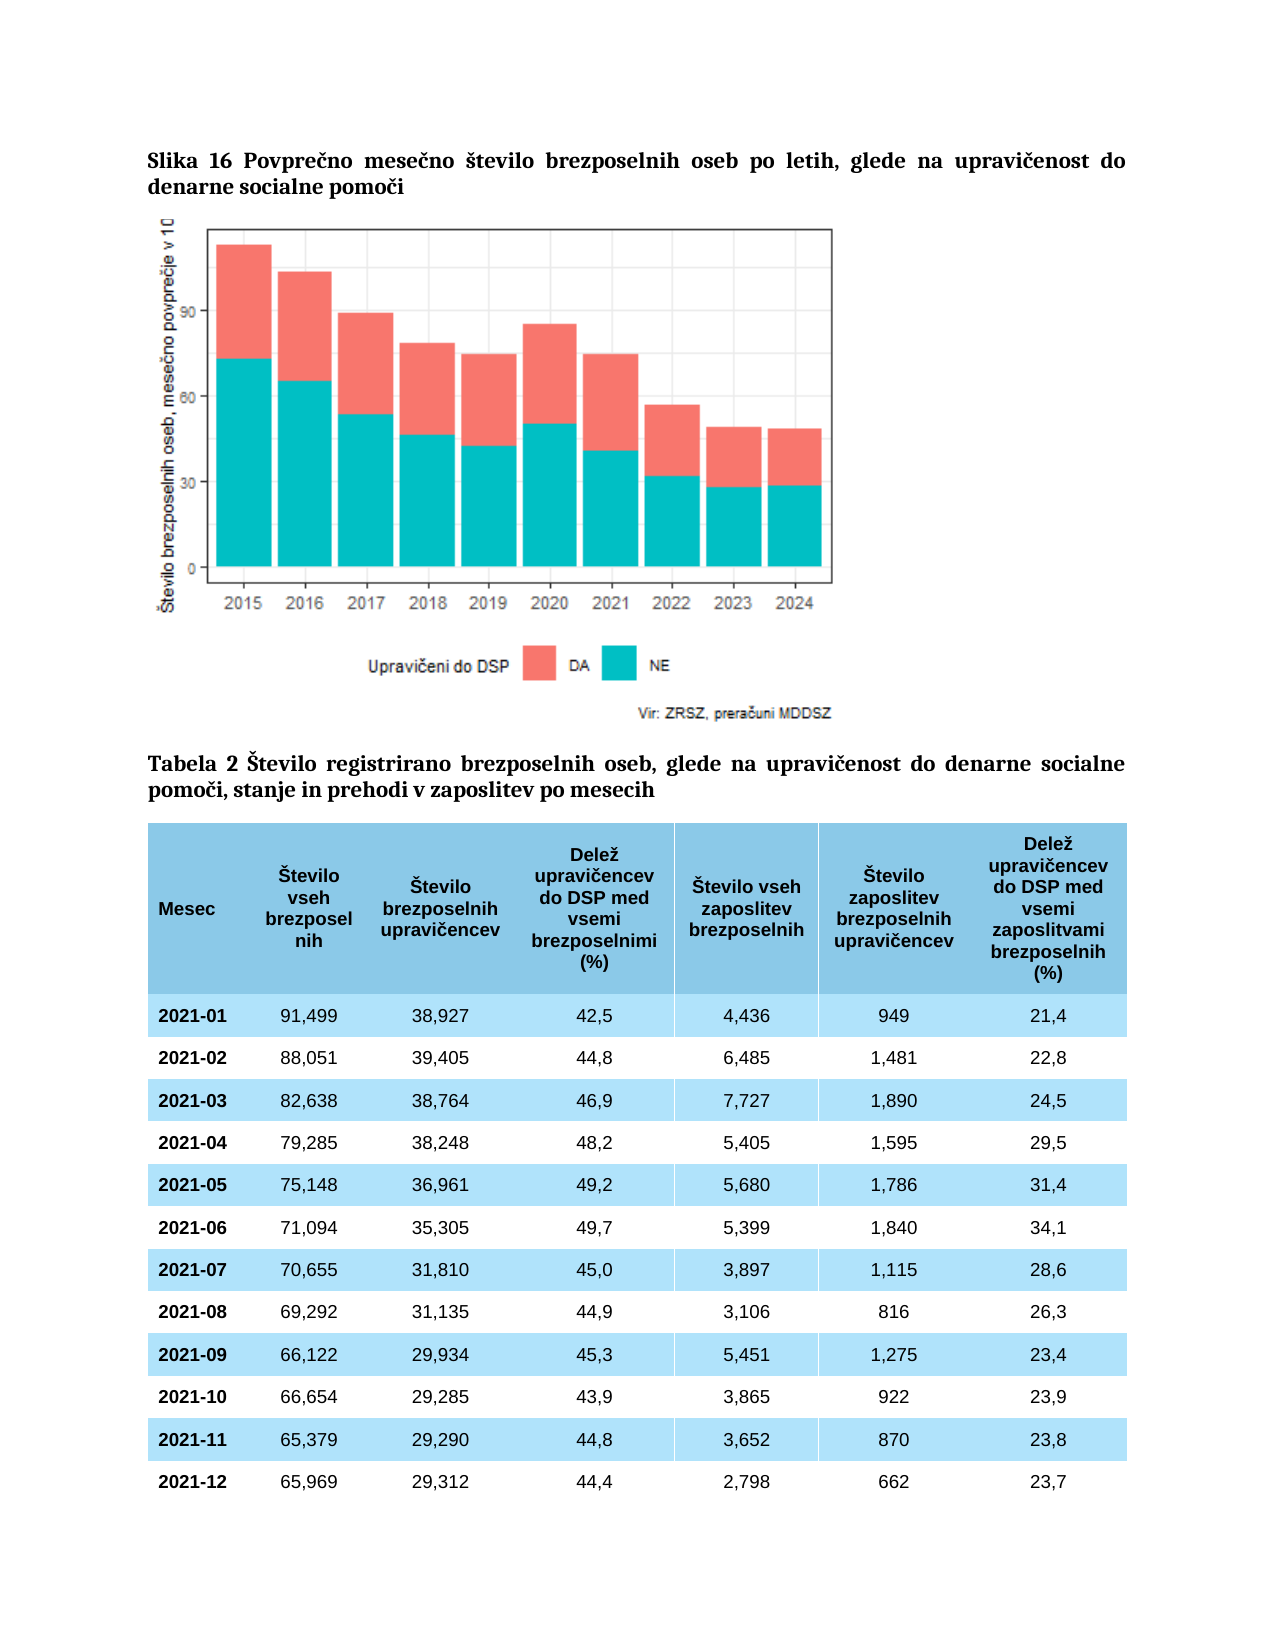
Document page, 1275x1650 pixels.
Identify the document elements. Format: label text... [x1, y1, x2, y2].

table_header Število vseh brezposelnih [251, 823, 367, 994]
table_cell 44,9 [514, 1291, 674, 1333]
table_cell 79,285 [251, 1121, 367, 1164]
table_cell 5,399 [675, 1206, 818, 1248]
table_header Delež upravičencev do DSP med vsemi zaposlitvami brezposelnih (%) [969, 823, 1127, 994]
table_cell 31,810 [367, 1249, 514, 1291]
table_cell 949 [819, 994, 969, 1037]
table_cell 3,106 [675, 1291, 818, 1333]
table_cell 88,051 [251, 1037, 367, 1079]
table_cell 816 [819, 1291, 969, 1333]
table_cell 2021-04 [148, 1121, 251, 1164]
table_cell 1,115 [819, 1249, 969, 1291]
table_cell 29,934 [367, 1333, 514, 1376]
table_cell 2021-10 [148, 1376, 251, 1418]
table_cell 39,405 [367, 1037, 514, 1079]
table_cell 48,2 [514, 1121, 674, 1164]
table_cell 43,9 [514, 1376, 674, 1418]
table_cell 21,4 [969, 994, 1127, 1037]
text Slika 16 Povprečno mesečno število brezposelnih oseb po letih, glede na upravičenost do denarne socialne pomoči [148, 148, 1127, 200]
table_cell 1,840 [819, 1206, 969, 1248]
table_cell 29,312 [367, 1461, 514, 1492]
table_cell 2021-11 [148, 1418, 251, 1461]
table_cell 70,655 [251, 1249, 367, 1291]
table_cell 75,148 [251, 1164, 367, 1206]
table_cell 38,248 [367, 1121, 514, 1164]
table_cell 5,680 [675, 1164, 818, 1206]
table_cell 4,436 [675, 994, 818, 1037]
table_cell 44,8 [514, 1418, 674, 1461]
table_cell 34,1 [969, 1206, 1127, 1248]
table_cell 66,122 [251, 1333, 367, 1376]
table_cell 45,0 [514, 1249, 674, 1291]
table_cell 23,7 [969, 1461, 1127, 1492]
table_header Mesec [148, 823, 251, 994]
table_cell 2021-09 [148, 1333, 251, 1376]
table_cell 31,4 [969, 1164, 1127, 1206]
table_cell 2021-05 [148, 1164, 251, 1206]
table_cell 3,652 [675, 1418, 818, 1461]
table_cell 91,499 [251, 994, 367, 1037]
table_cell 2021-03 [148, 1079, 251, 1121]
table_cell 922 [819, 1376, 969, 1418]
table_cell 29,290 [367, 1418, 514, 1461]
table_cell 31,135 [367, 1291, 514, 1333]
table_cell 71,094 [251, 1206, 367, 1248]
table_cell 3,865 [675, 1376, 818, 1418]
table_cell 66,654 [251, 1376, 367, 1418]
table_cell 44,4 [514, 1461, 674, 1492]
table_cell 2021-06 [148, 1206, 251, 1248]
table_cell 6,485 [675, 1037, 818, 1079]
table_cell 1,595 [819, 1121, 969, 1164]
table_cell 49,2 [514, 1164, 674, 1206]
table_header Število brezposelnih upravičencev [367, 823, 514, 994]
table_cell 5,405 [675, 1121, 818, 1164]
table_cell 38,764 [367, 1079, 514, 1121]
table_cell 7,727 [675, 1079, 818, 1121]
table_cell 65,379 [251, 1418, 367, 1461]
table_cell 2021-12 [148, 1461, 251, 1492]
table_cell 38,927 [367, 994, 514, 1037]
table_header Število zaposlitev brezposelnih upravičencev [819, 823, 969, 994]
picture [147, 219, 844, 733]
table_cell 69,292 [251, 1291, 367, 1333]
table_cell 1,786 [819, 1164, 969, 1206]
table_cell 1,481 [819, 1037, 969, 1079]
table_cell 5,451 [675, 1333, 818, 1376]
table_cell 36,961 [367, 1164, 514, 1206]
table_cell 44,8 [514, 1037, 674, 1079]
table_cell 2021-08 [148, 1291, 251, 1333]
table_cell 35,305 [367, 1206, 514, 1248]
table_cell 23,8 [969, 1418, 1127, 1461]
table_cell 23,9 [969, 1376, 1127, 1418]
table_cell 1,890 [819, 1079, 969, 1121]
table_cell 45,3 [514, 1333, 674, 1376]
table_cell 2021-02 [148, 1037, 251, 1079]
table_cell 3,897 [675, 1249, 818, 1291]
table_cell 82,638 [251, 1079, 367, 1121]
table_cell 662 [819, 1461, 969, 1492]
table_cell 2021-01 [148, 994, 251, 1037]
table_cell 26,3 [969, 1291, 1127, 1333]
table_cell 28,6 [969, 1249, 1127, 1291]
table_cell 2021-07 [148, 1249, 251, 1291]
table_cell 29,285 [367, 1376, 514, 1418]
text Tabela 2 Število registrirano brezposelnih oseb, glede na upravičenost do denarne socialne pomoči, stanje in prehodi v zaposlitev po mesecih [148, 751, 1127, 804]
table_cell 29,5 [969, 1121, 1127, 1164]
table_cell 42,5 [514, 994, 674, 1037]
table_cell 23,4 [969, 1333, 1127, 1376]
table_header Delež upravičencev do DSP med vsemi brezposelnimi (%) [514, 823, 674, 994]
table_cell 22,8 [969, 1037, 1127, 1079]
table_cell 24,5 [969, 1079, 1127, 1121]
table_cell 49,7 [514, 1206, 674, 1248]
table_cell 46,9 [514, 1079, 674, 1121]
table_cell 870 [819, 1418, 969, 1461]
table_cell 65,969 [251, 1461, 367, 1492]
table_header Število vseh zaposlitev brezposelnih [675, 823, 818, 994]
table_cell 1,275 [819, 1333, 969, 1376]
table_cell 2,798 [675, 1461, 818, 1492]
